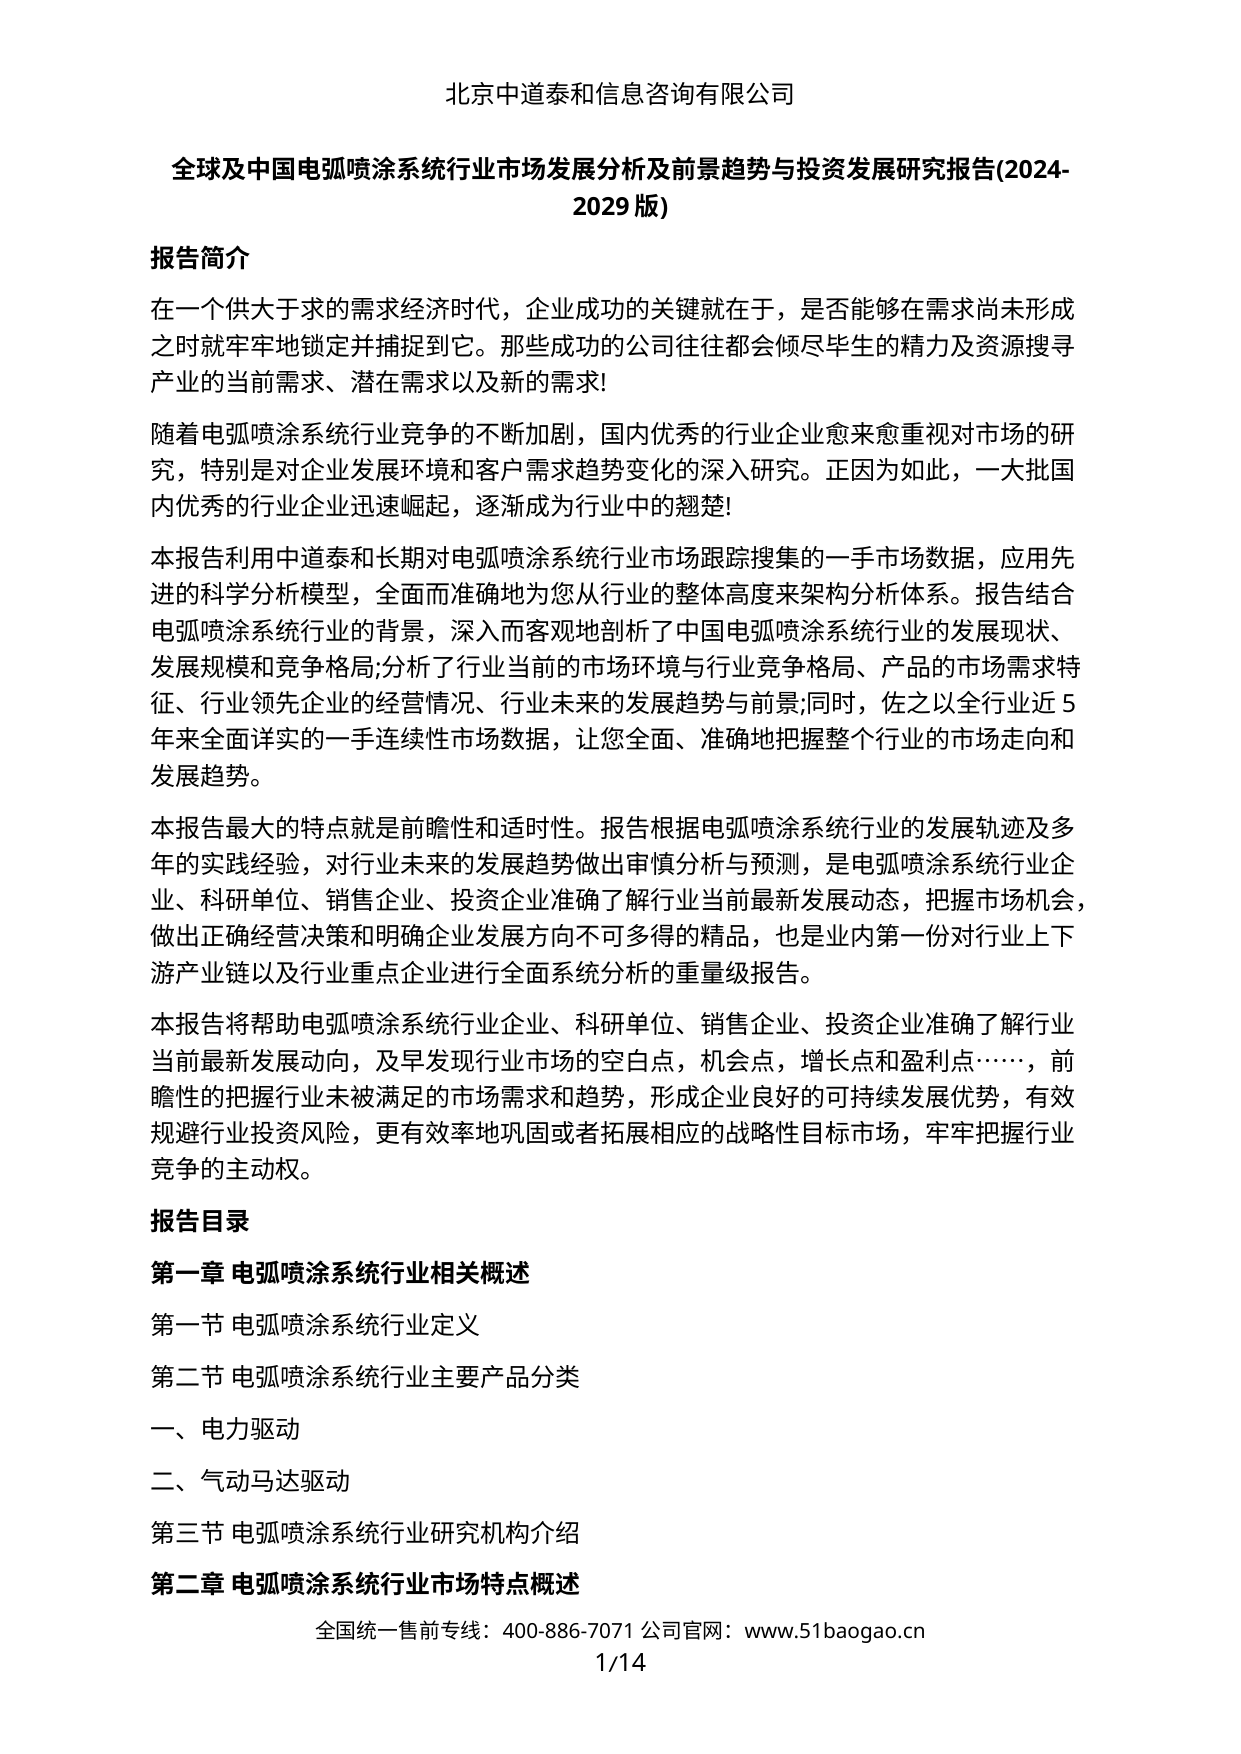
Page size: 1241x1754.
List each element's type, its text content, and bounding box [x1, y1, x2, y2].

text 本报告利用中道泰和长期对电弧喷涂系统行业市场跟踪搜集的一手市场数据，应用先进的科学分析模型，全面而准确地为您从行业的整体高度来架构分析体系。报告结合电弧喷涂系统行业的背景，深入而客观地剖析了中国电弧喷涂系统行业的发展现状、发展规模和竞争格局;分析了行业当前的市场环境与行业竞争格局、产品的市场需求特征、行业领先企业的经营情况、行业未来的发展趋势与前景;同时，佐之以全行业近5年来全面详实的一手连续性市场数据，让您全面、准确地把握整个行业的市场走向和发展趋势。 [150, 539, 1090, 792]
text 第三节 电弧喷涂系统行业研究机构介绍 [150, 1513, 1090, 1549]
text 报告目录 [150, 1202, 1090, 1238]
text 本报告将帮助电弧喷涂系统行业企业、科研单位、销售企业、投资企业准确了解行业当前最新发展动向，及早发现行业市场的空白点，机会点，增长点和盈利点……，前瞻性的把握行业未被满足的市场需求和趋势，形成企业良好的可持续发展优势，有效规避行业投资风险，更有效率地巩固或者拓展相应的战略性目标市场，牢牢把握行业竞争的主动权。 [150, 1005, 1090, 1186]
text 随着电弧喷涂系统行业竞争的不断加剧，国内优秀的行业企业愈来愈重视对市场的研究，特别是对企业发展环境和客户需求趋势变化的深入研究。正因为如此，一大批国内优秀的行业企业迅速崛起，逐渐成为行业中的翘楚! [150, 414, 1090, 523]
text 第二节 电弧喷涂系统行业主要产品分类 [150, 1357, 1090, 1394]
text 全球及中国电弧喷涂系统行业市场发展分析及前景趋势与投资发展研究报告(2024-2029版) [150, 150, 1090, 222]
text 在一个供大于求的需求经济时代，企业成功的关键就在于，是否能够在需求尚未形成之时就牢牢地锁定并捕捉到它。那些成功的公司往往都会倾尽毕生的精力及资源搜寻产业的当前需求、潜在需求以及新的需求! [150, 290, 1090, 399]
text 报告简介 [150, 238, 1090, 274]
text 第二章 电弧喷涂系统行业市场特点概述 [150, 1565, 1090, 1601]
text 第一节 电弧喷涂系统行业定义 [150, 1306, 1090, 1342]
text 第一章 电弧喷涂系统行业相关概述 [150, 1254, 1090, 1290]
text 一、电力驱动 [150, 1409, 1090, 1446]
text 本报告最大的特点就是前瞻性和适时性。报告根据电弧喷涂系统行业的发展轨迹及多年的实践经验，对行业未来的发展趋势做出审慎分析与预测，是电弧喷涂系统行业企业、科研单位、销售企业、投资企业准确了解行业当前最新发展动态，把握市场机会，做出正确经营决策和明确企业发展方向不可多得的精品，也是业内第一份对行业上下游产业链以及行业重点企业进行全面系统分析的重量级报告。 [150, 808, 1090, 989]
text 二、气动马达驱动 [150, 1461, 1090, 1497]
